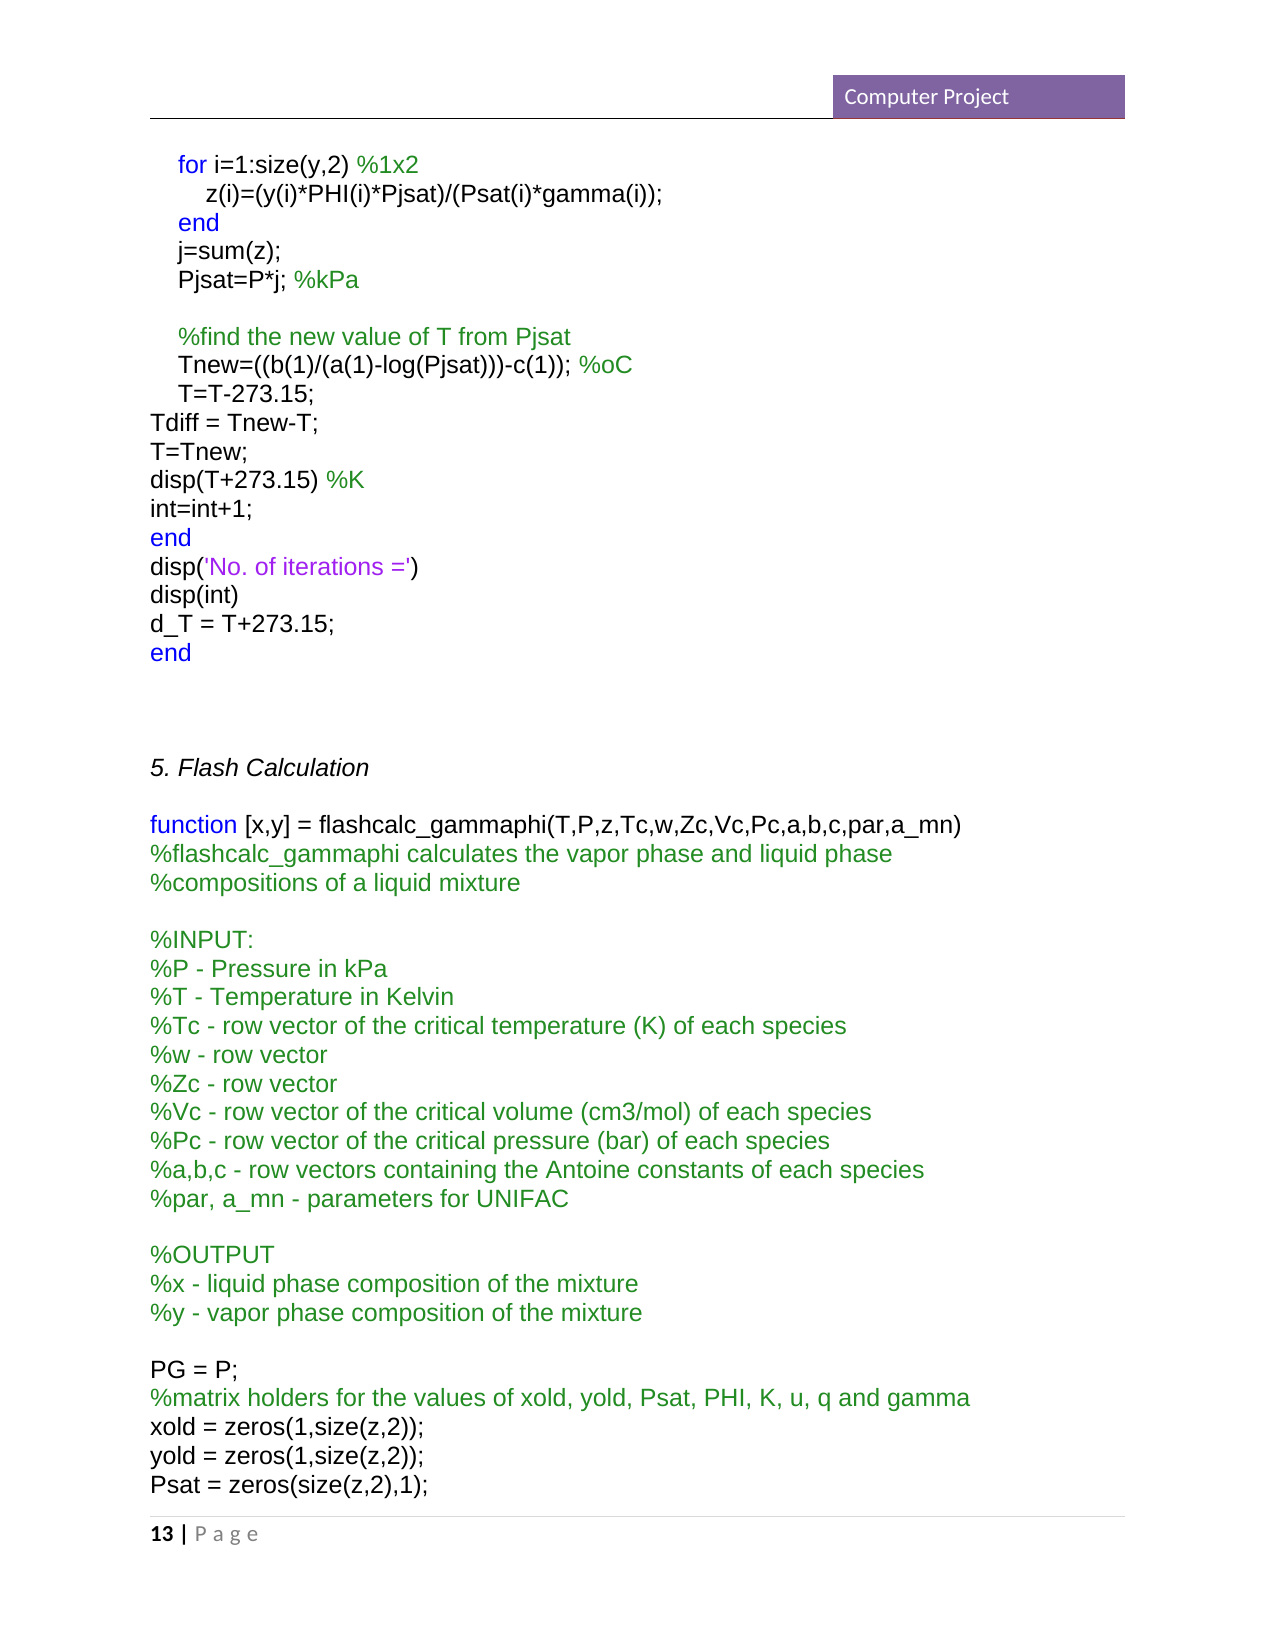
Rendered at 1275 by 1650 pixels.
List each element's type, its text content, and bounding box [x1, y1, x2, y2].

text xold = zeros(1,size(z,2)); [150, 1412, 1125, 1441]
text T=Tnew; [150, 437, 1125, 466]
text %Zc - row vector [150, 1068, 1125, 1097]
text %INPUT: [150, 925, 1125, 953]
text j=sum(z); [150, 236, 1125, 265]
text Psat = zeros(size(z,2),1); [150, 1469, 1125, 1498]
text %a,b,c - row vectors containing the Antoine constants of each species [150, 1155, 1125, 1183]
text end [150, 638, 1125, 667]
text %flashcalc_gammaphi calculates the vapor phase and liquid phase [150, 839, 1125, 868]
text T=T-273.15; [150, 379, 1125, 408]
text %Pc - row vector of the critical pressure (bar) of each species [150, 1126, 1125, 1155]
text %P - Pressure in kPa [150, 953, 1125, 982]
text for i=1:size(y,2) %1x2 [150, 150, 1125, 179]
text d_T = T+273.15; [150, 609, 1125, 638]
text function [x,y] = flashcalc_gammaphi(T,P,z,Tc,w,Zc,Vc,Pc,a,b,c,par,a_mn) [150, 811, 1125, 839]
text PG = P; [150, 1354, 1125, 1383]
text %find the new value of T from Pjsat [150, 322, 1125, 351]
text %matrix holders for the values of xold, yold, Psat, PHI, K, u, q and gamma [150, 1383, 1125, 1412]
text end [150, 523, 1125, 552]
text %par, a_mn - parameters for UNIFAC [150, 1183, 1125, 1212]
text z(i)=(y(i)*PHI(i)*Pjsat)/(Psat(i)*gamma(i)); [150, 179, 1125, 207]
text disp('No. of iterations =') [150, 552, 1125, 581]
text %compositions of a liquid mixture [150, 868, 1125, 897]
text disp(T+273.15) %K [150, 466, 1125, 494]
text %w - row vector [150, 1040, 1125, 1068]
text int=int+1; [150, 494, 1125, 523]
text %T - Temperature in Kelvin [150, 982, 1125, 1011]
text Tnew=((b(1)/(a(1)-log(Pjsat)))-c(1)); %oC [150, 351, 1125, 379]
text disp(int) [150, 581, 1125, 609]
text Tdiff = Tnew-T; [150, 408, 1125, 437]
text Pjsat=P*j; %kPa [150, 265, 1125, 294]
text 5. Flash Calculation [150, 753, 1125, 782]
text yold = zeros(1,size(z,2)); [150, 1441, 1125, 1469]
text end [150, 207, 1125, 236]
text %x - liquid phase composition of the mixture [150, 1269, 1125, 1298]
text %Vc - row vector of the critical volume (cm3/mol) of each species [150, 1097, 1125, 1126]
text %OUTPUT [150, 1240, 1125, 1269]
text %y - vapor phase composition of the mixture [150, 1298, 1125, 1327]
text %Tc - row vector of the critical temperature (K) of each species [150, 1011, 1125, 1040]
